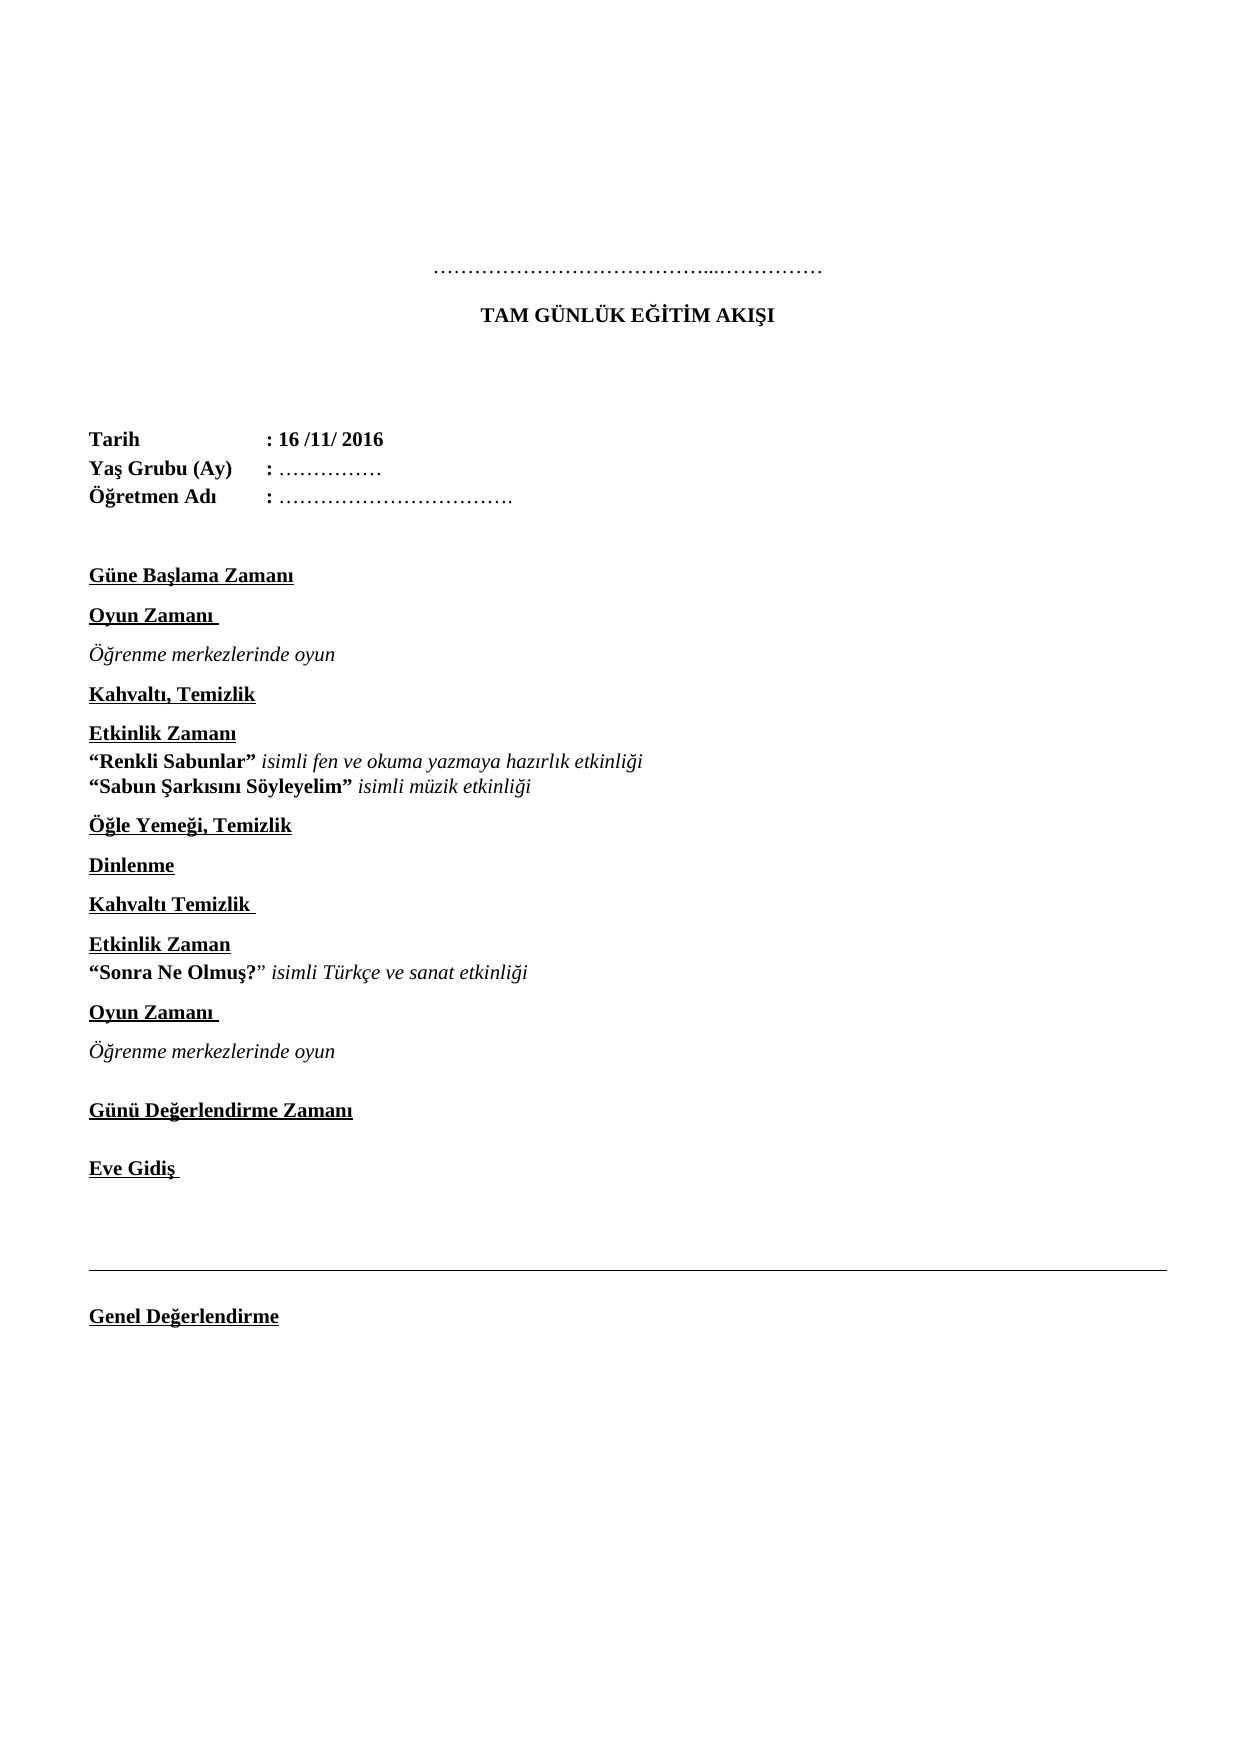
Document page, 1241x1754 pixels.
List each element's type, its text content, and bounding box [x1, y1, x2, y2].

text Günü Değerlendirme Zamanı [89, 1097, 1167, 1122]
text Güne Başlama Zamanı [89, 552, 1167, 587]
text “Sonra Ne Olmuş?” isimli Türkçe ve sanat etkinliği [89, 960, 1167, 984]
text …………………………………...…………… [89, 254, 1167, 278]
text Öğretmen Adı : ……………………………. [89, 484, 1167, 508]
text TAM GÜNLÜK EĞİTİM AKIŞI [89, 303, 1167, 327]
text Öğle Yemeği, Temizlik [89, 802, 1167, 837]
text Etkinlik Zaman [89, 921, 1167, 956]
text Oyun Zamanı [89, 988, 1167, 1024]
text Kahvaltı Temizlik [89, 881, 1167, 916]
text “Renkli Sabunlar” isimli fen ve okuma yazmaya hazırlık etkinliği [89, 749, 1167, 773]
text Dinlenme [89, 841, 1167, 877]
text Yaş Grubu (Ay) : …………… [89, 456, 1167, 479]
text Oyun Zamanı [89, 591, 1167, 627]
text Öğrenme merkezlerinde oyun [89, 631, 1167, 666]
text Etkinlik Zamanı [89, 710, 1167, 745]
text Eve Gidiş [89, 1155, 1167, 1180]
text Öğrenme merkezlerinde oyun [89, 1028, 1167, 1063]
text “Sabun Şarkısını Söyleyelim” isimli müzik etkinliği [89, 773, 1167, 798]
text Kahvaltı, Temizlik [89, 670, 1167, 706]
text Tarih : 16 /11/ 2016 [89, 427, 1167, 451]
text Genel Değerlendirme [89, 1304, 1167, 1328]
